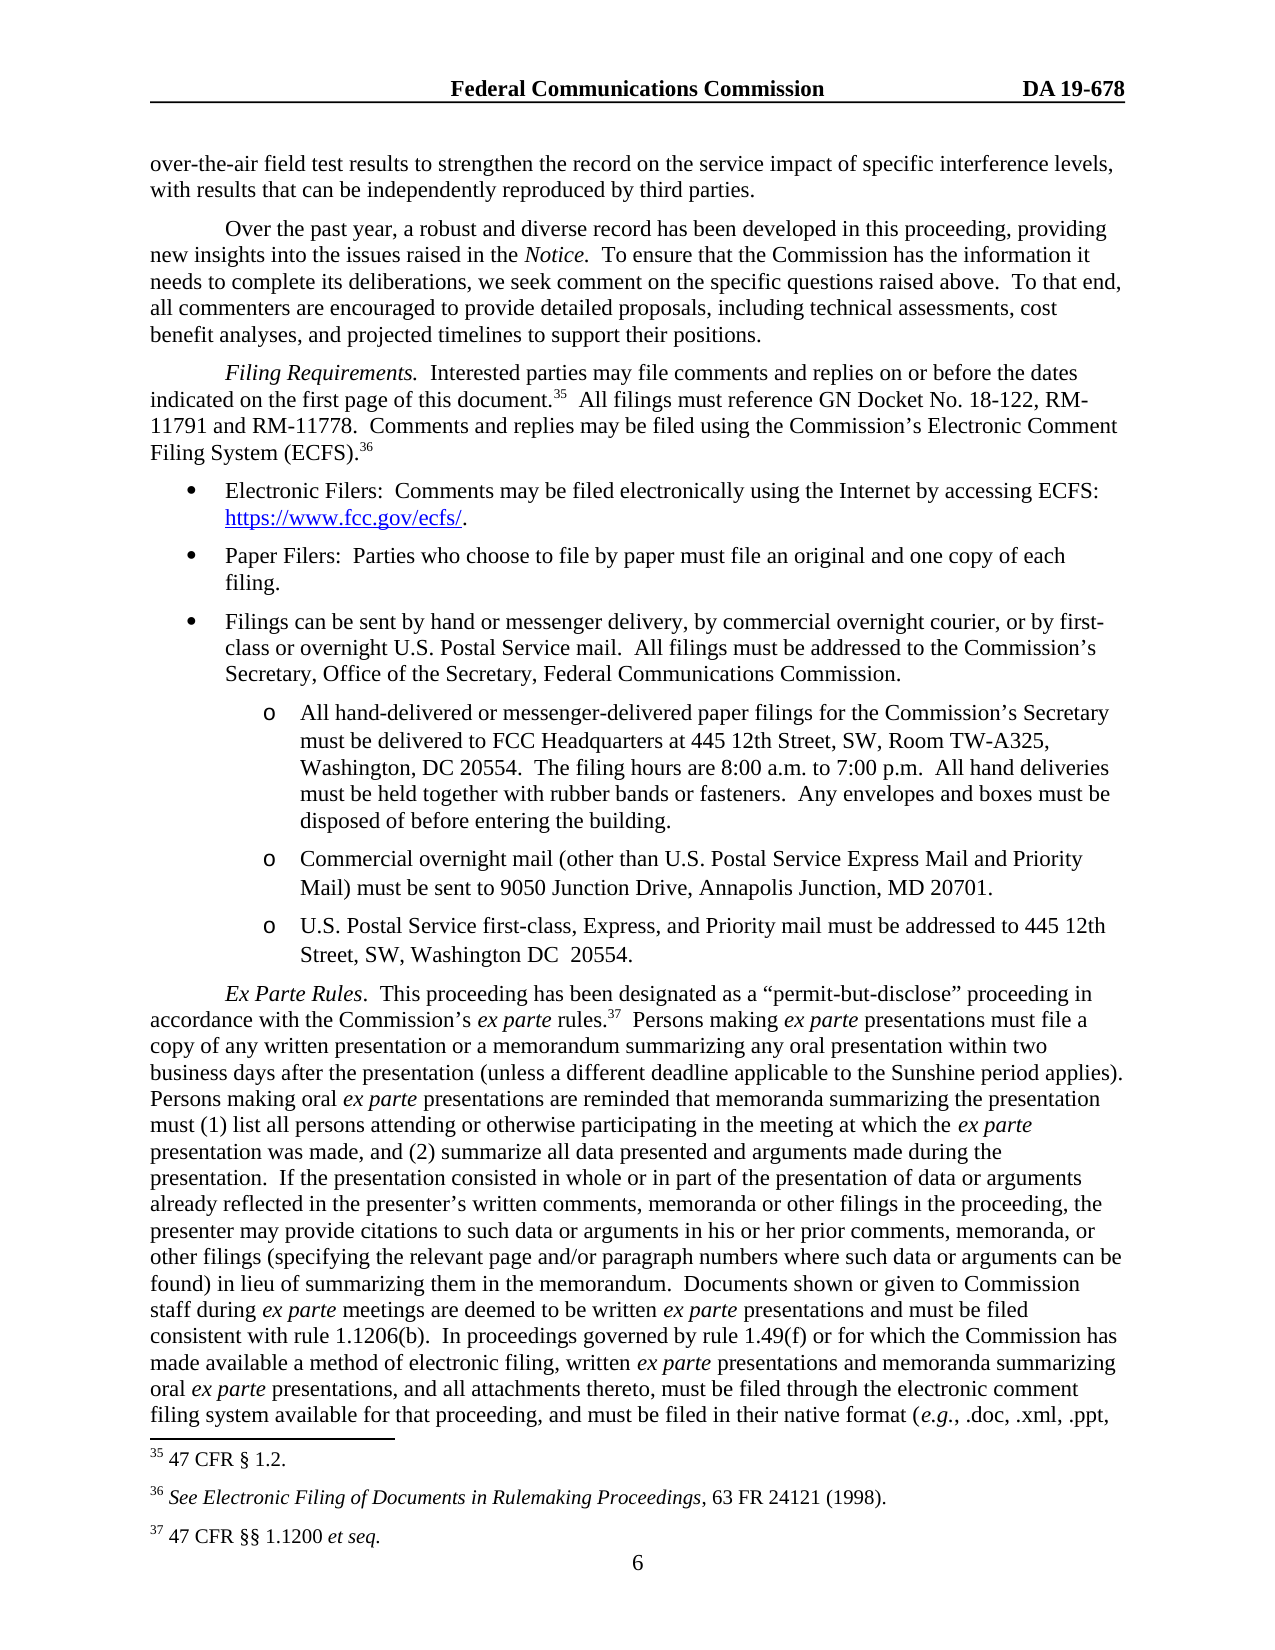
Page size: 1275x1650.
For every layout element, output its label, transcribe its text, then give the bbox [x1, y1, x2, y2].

list U.S. Postal Service first-class, Express, and Priority mail must be addressed to 445 12th Street, SW, Washington DC 20554. [262, 913, 1125, 967]
text Filing Requirements. Interested parties may file comments and replies on or before the dates indicated on the first page of this document. All filings must reference GN Docket No. 18-122, RM-11791 and RM-11778. Comments and replies may be filed using the Commission’s Electronic Comment Filing System (ECFS). [150, 359, 1125, 465]
list Filings can be sent by hand or messenger delivery, by commercial overnight courier, or by first-class or overnight U.S. Postal Service mail. All filings must be addressed to the Commission’s Secretary, Office of the Secretary, Federal Communications Commission. [187, 608, 1125, 687]
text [150, 980, 1125, 1428]
list Electronic Filers: Comments may be filed electronically using the Internet by accessing ECFS: https://www.fcc.gov/ecfs/. [187, 477, 1125, 530]
text Over the past year, a robust and diverse record has been developed in this proceeding, providing new insights into the issues raised in the Notice. To ensure that the Commission has the information it needs to complete its deliberations, we seek comment on the specific questions raised above. To that end, all commenters are encouraged to provide detailed proposals, including technical assessments, cost benefit analyses, and projected timelines to support their positions. [150, 215, 1125, 347]
list Paper Filers: Parties who choose to file by paper must file an original and one copy of each filing. [187, 543, 1125, 595]
list All hand-delivered or messenger-delivered paper filings for the Commission’s Secretary must be delivered to FCC Headquarters at 445 12th Street, SW, Room TW-A325, Washington, DC 20554. The filing hours are 8:00 a.m. to 7:00 p.m. All hand deliveries must be held together with rubber bands or fasteners. Any envelopes and boxes must be disposed of before entering the building. [262, 699, 1125, 833]
list Commercial overnight mail (other than U.S. Postal Service Express Mail and Priority Mail) must be sent to 9050 Junction Drive, Annapolis Junction, MD 20701. [262, 846, 1125, 900]
